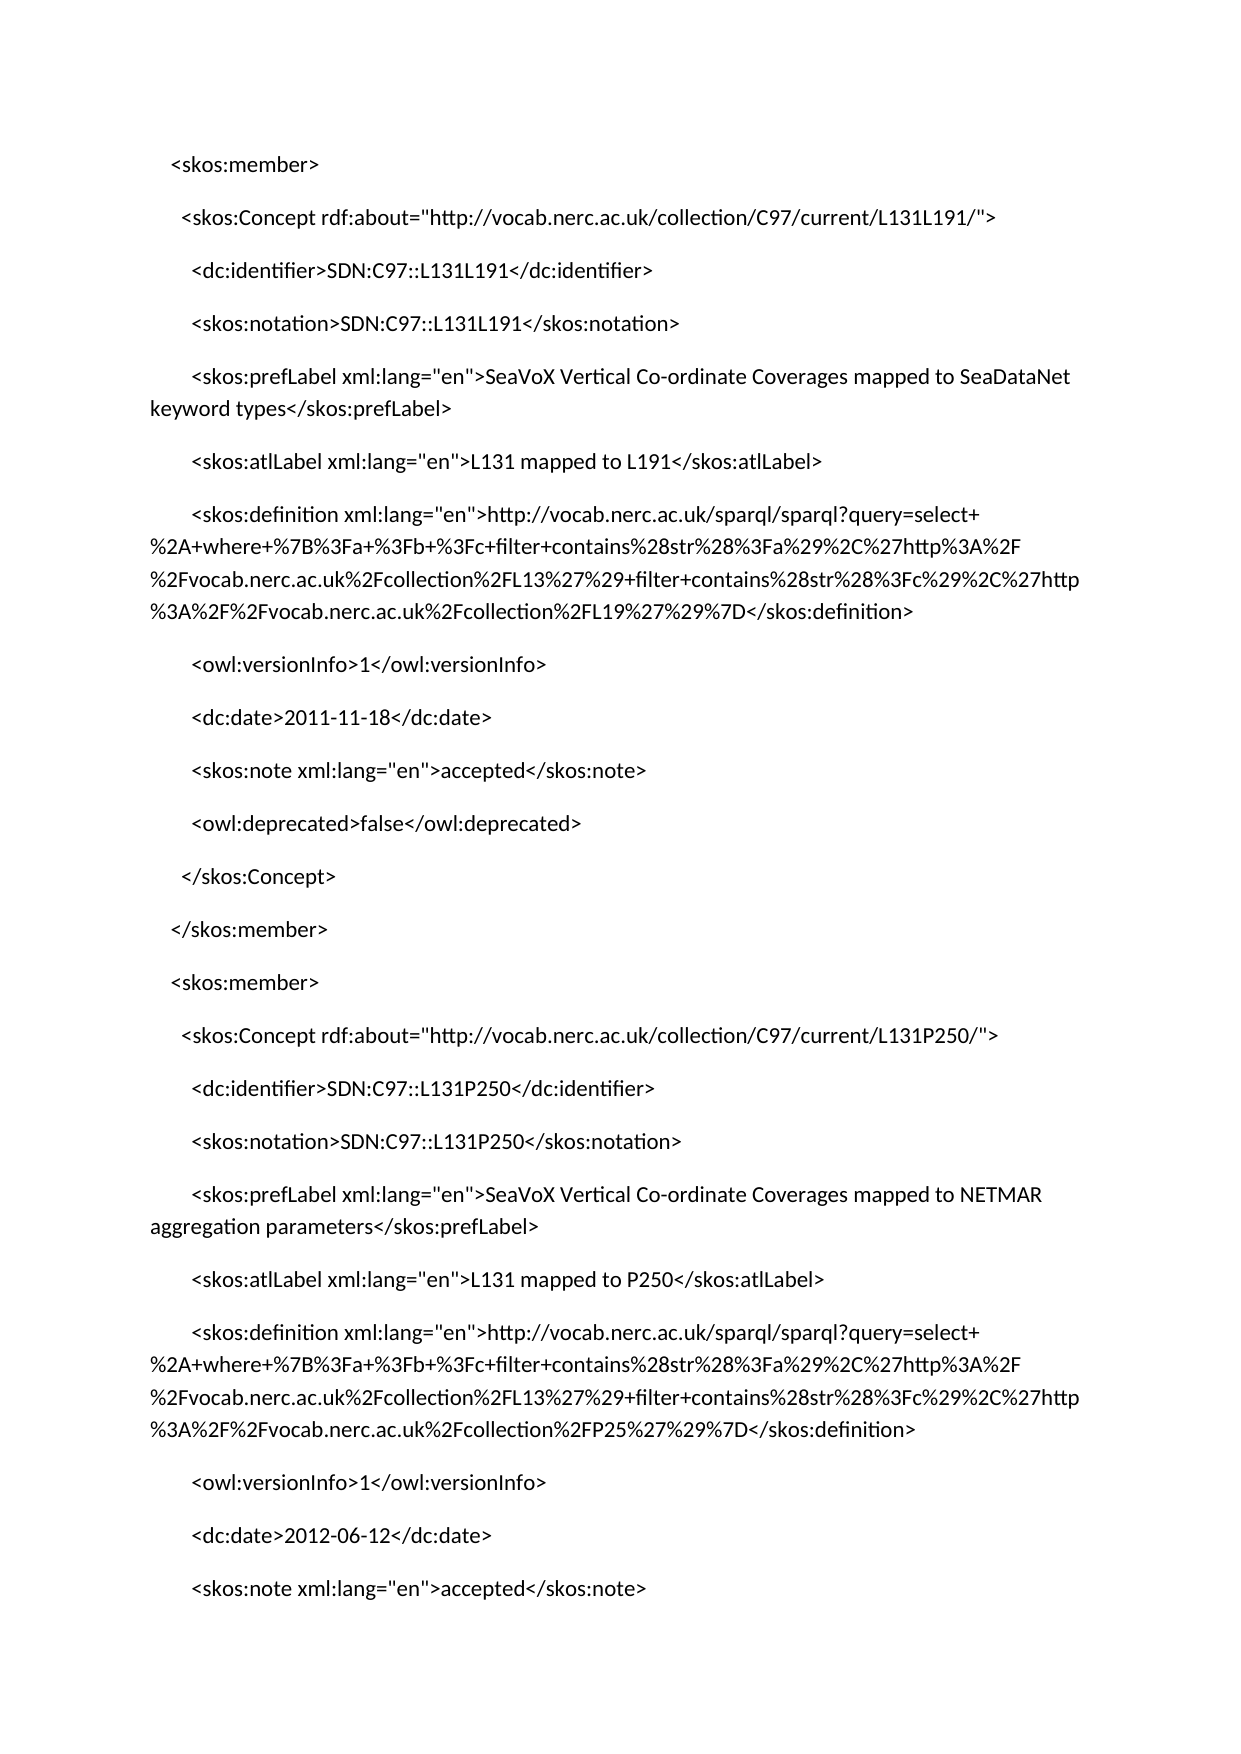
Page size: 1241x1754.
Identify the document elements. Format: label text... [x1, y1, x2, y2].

text <dc:date>2011-11-18</dc:date> [150, 703, 1090, 731]
text <skos:atlLabel xml:lang="en">L131 mapped to P250</skos:atlLabel> [150, 1265, 1090, 1293]
text <skos:member> [150, 150, 1090, 178]
text <dc:identifier>SDN:C97::L131L191</dc:identifier> [150, 256, 1090, 284]
text <dc:date>2012-06-12</dc:date> [150, 1521, 1090, 1549]
text </skos:member> [150, 915, 1090, 943]
text <skos:Concept rdf:about="http://vocab.nerc.ac.uk/collection/C97/current/L131L191/"> [150, 203, 1090, 231]
text </skos:Concept> [150, 862, 1090, 890]
text <skos:Concept rdf:about="http://vocab.nerc.ac.uk/collection/C97/current/L131P250/"> [150, 1021, 1090, 1049]
text <owl:versionInfo>1</owl:versionInfo> [150, 1468, 1090, 1496]
text <owl:deprecated>false</owl:deprecated> [150, 809, 1090, 837]
text <skos:definition xml:lang="en">http://vocab.nerc.ac.uk/sparql/sparql?query=select+%2A+where+%7B%3Fa+%3Fb+%3Fc+filter+contains%28str%28%3Fa%29%2C%27http%3A%2F%2Fvocab.nerc.ac.uk%2Fcollection%2FL13%27%29+filter+contains%28str%28%3Fc%29%2C%27http%3A%2F%2Fvocab.nerc.ac.uk%2Fcollection%2FP25%27%29%7D</skos:definition> [150, 1318, 1090, 1443]
text <owl:versionInfo>1</owl:versionInfo> [150, 650, 1090, 678]
text <skos:atlLabel xml:lang="en">L131 mapped to L191</skos:atlLabel> [150, 447, 1090, 475]
text <skos:member> [150, 968, 1090, 996]
text <skos:note xml:lang="en">accepted</skos:note> [150, 756, 1090, 784]
text <skos:note xml:lang="en">accepted</skos:note> [150, 1574, 1090, 1602]
text <skos:prefLabel xml:lang="en">SeaVoX Vertical Co-ordinate Coverages mapped to NETMAR aggregation parameters</skos:prefLabel> [150, 1180, 1090, 1240]
text <skos:notation>SDN:C97::L131P250</skos:notation> [150, 1127, 1090, 1155]
text <skos:definition xml:lang="en">http://vocab.nerc.ac.uk/sparql/sparql?query=select+%2A+where+%7B%3Fa+%3Fb+%3Fc+filter+contains%28str%28%3Fa%29%2C%27http%3A%2F%2Fvocab.nerc.ac.uk%2Fcollection%2FL13%27%29+filter+contains%28str%28%3Fc%29%2C%27http%3A%2F%2Fvocab.nerc.ac.uk%2Fcollection%2FL19%27%29%7D</skos:definition> [150, 500, 1090, 625]
text <skos:prefLabel xml:lang="en">SeaVoX Vertical Co-ordinate Coverages mapped to SeaDataNet keyword types</skos:prefLabel> [150, 362, 1090, 422]
text <skos:notation>SDN:C97::L131L191</skos:notation> [150, 309, 1090, 337]
text <dc:identifier>SDN:C97::L131P250</dc:identifier> [150, 1074, 1090, 1102]
